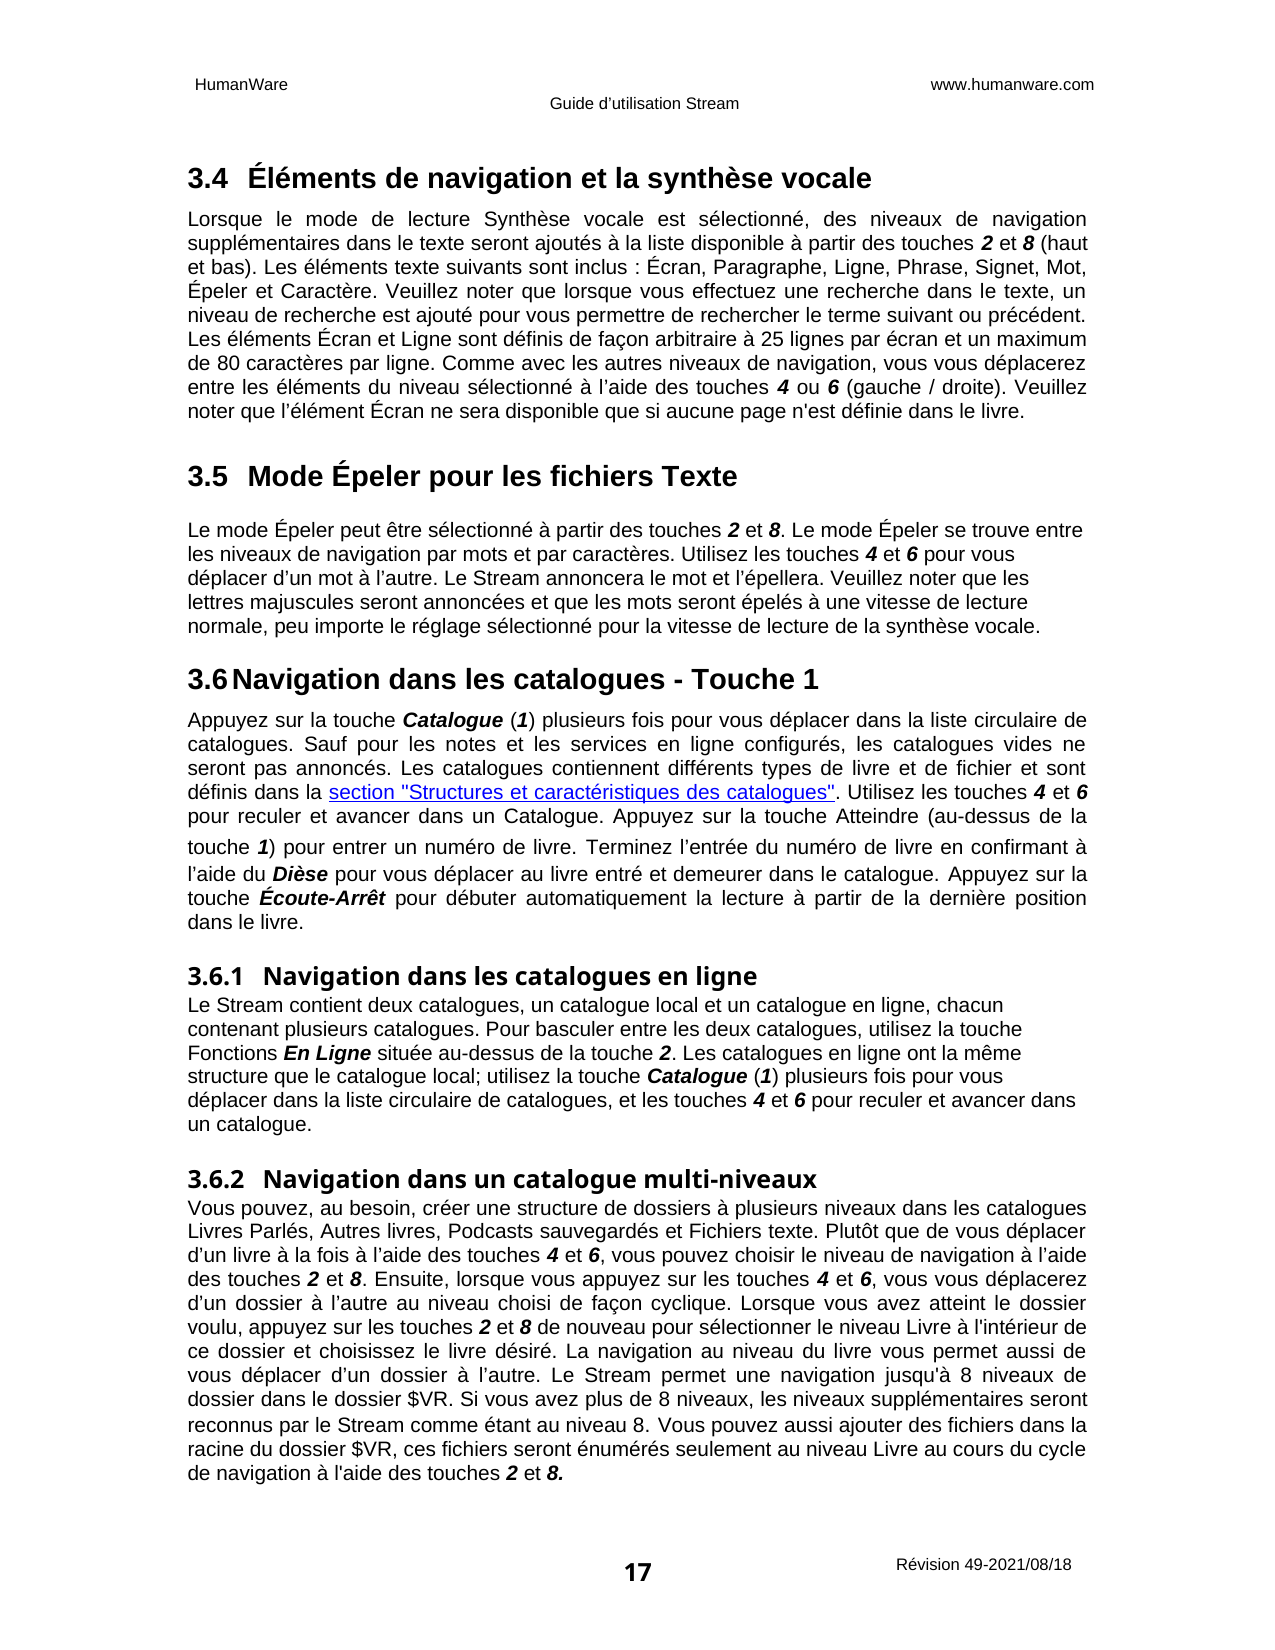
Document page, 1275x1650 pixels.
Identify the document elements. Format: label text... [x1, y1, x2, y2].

text Le Stream contient deux catalogues, un catalogue local et un catalogue en ligne, chacun contenant plusieurs catalogues. Pour basculer entre les deux catalogues, utilisez la touche Fonctions En Ligne située au-dessus de la touche 2. Les catalogues en ligne ont la même structure que le catalogue local; utilisez la touche Catalogue (1) plusieurs fois pour vous déplacer dans la liste circulaire de catalogues, et les touches 4 et 6 pour reculer et avancer dans un catalogue. [187, 992, 1088, 1136]
text Lorsque le mode de lecture Synthèse vocale est sélectionné, des niveaux de navigation supplémentaires dans le texte seront ajoutés à la liste disponible à partir des touches 2 et 8 (haut et bas). Les éléments texte suivants sont inclus : Écran, Paragraphe, Ligne, Phrase, Signet, Mot, Épeler et Caractère. Veuillez noter que lorsque vous effectuez une recherche dans le texte, un niveau de recherche est ajouté pour vous permettre de rechercher le terme suivant ou précédent. Les éléments Écran et Ligne sont définis de façon arbitraire à 25 lignes par écran et un maximum de 80 caractères par ligne. Comme avec les autres niveaux de navigation, vous vous déplacerez entre les éléments du niveau sélectionné à l’aide des touches 4 ou 6 (gauche / droite). Veuillez noter que l’élément Écran ne sera disponible que si aucune page n'est définie dans le livre. [187, 207, 1088, 423]
subtitle Navigation dans les catalogues - Touche 1 [187, 662, 1088, 695]
subtitle Navigation dans les catalogues en ligne [187, 958, 1088, 992]
text Appuyez sur la touche Catalogue (1) plusieurs fois pour vous déplacer dans la liste circulaire de catalogues. Sauf pour les notes et les services en ligne configurés, les catalogues vides ne seront pas annoncés. Les catalogues contiennent différents types de livre et de fichier et sont définis dans la section "Structures et caractéristiques des catalogues". Utilisez les touches 4 et 6 pour reculer et avancer dans un Catalogue. Appuyez sur la touche Atteindre (au-dessus de la touche 1) pour entrer un numéro de livre. Terminez l’entrée du numéro de livre en confirmant à l’aide du Dièse pour vous déplacer au livre entré et demeurer dans le catalogue. Appuyez sur la touche Écoute-Arrêt pour débuter automatiquement la lecture à partir de la dernière position dans le livre. [187, 708, 1088, 933]
subtitle Éléments de navigation et la synthèse vocale [187, 161, 1088, 195]
subtitle Mode Épeler pour les fichiers Texte [187, 459, 1088, 493]
text Le mode Épeler peut être sélectionné à partir des touches 2 et 8. Le mode Épeler se trouve entre les niveaux de navigation par mots et par caractères. Utilisez les touches 4 et 6 pour vous déplacer d’un mot à l’autre. Le Stream annoncera le mot et l’épellera. Veuillez noter que les lettres majuscules seront annoncées et que les mots seront épelés à une vitesse de lecture normale, peu importe le réglage sélectionné pour la vitesse de lecture de la synthèse vocale. [187, 518, 1088, 638]
text Vous pouvez, au besoin, créer une structure de dossiers à plusieurs niveaux dans les catalogues Livres Parlés, Autres livres, Podcasts sauvegardés et Fichiers texte. Plutôt que de vous déplacer d’un livre à la fois à l’aide des touches 4 et 6, vous pouvez choisir le niveau de navigation à l’aide des touches 2 et 8. Ensuite, lorsque vous appuyez sur les touches 4 et 6, vous vous déplacerez d’un dossier à l’autre au niveau choisi de façon cyclique. Lorsque vous avez atteint le dossier voulu, appuyez sur les touches 2 et 8 de nouveau pour sélectionner le niveau Livre à l'intérieur de ce dossier et choisissez le livre désiré. La navigation au niveau du livre vous permet aussi de vous déplacer d’un dossier à l’autre. Le Stream permet une navigation jusqu'à 8 niveaux de dossier dans le dossier $VR. Si vous avez plus de 8 niveaux, les niveaux supplémentaires seront reconnus par le Stream comme étant au niveau 8. Vous pouvez aussi ajouter des fichiers dans la racine du dossier $VR, ces fichiers seront énumérés seulement au niveau Livre au cours du cycle de navigation à l'aide des touches 2 et 8. [187, 1195, 1088, 1485]
subtitle Navigation dans un catalogue multi-niveaux [187, 1161, 1088, 1195]
